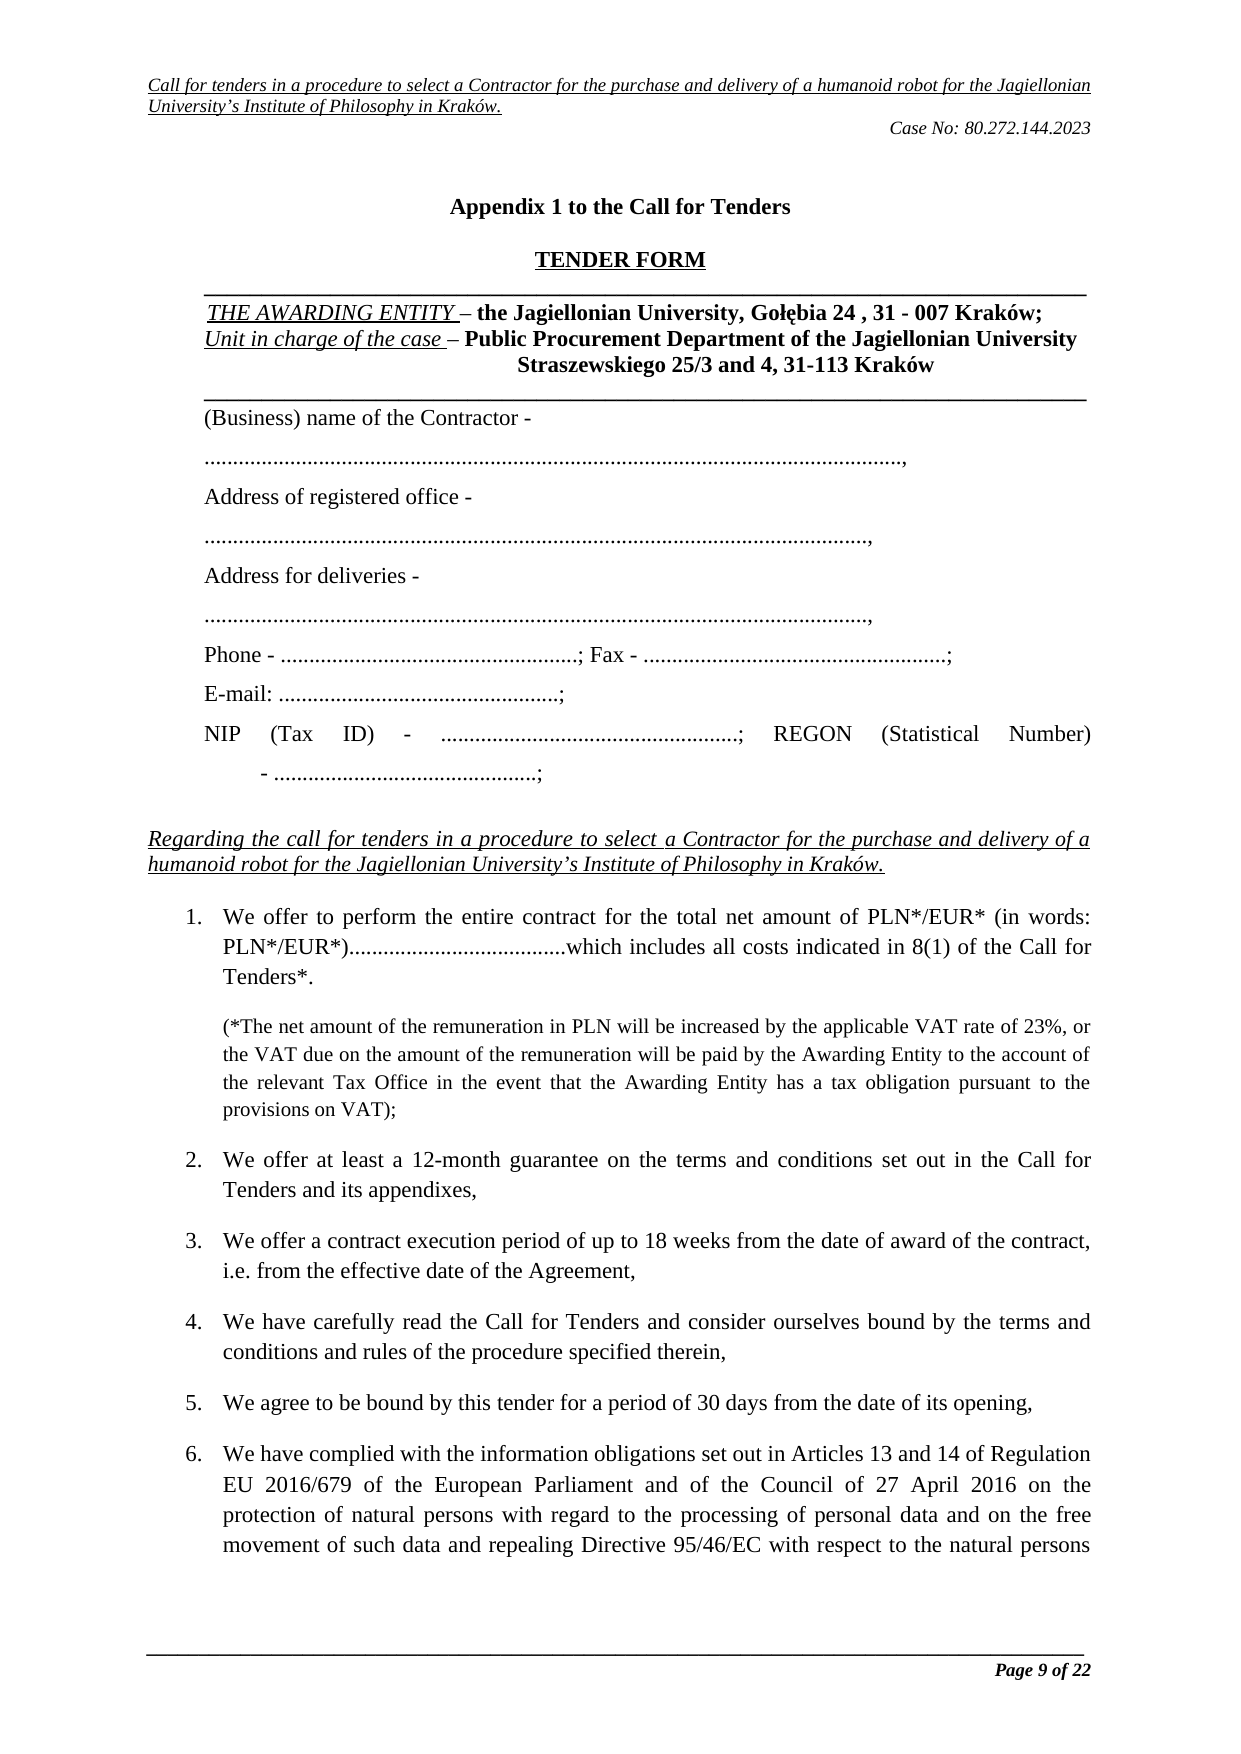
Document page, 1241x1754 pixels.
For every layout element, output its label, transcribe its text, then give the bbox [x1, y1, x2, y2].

text NIP (Tax ID) - ....................................................; REGON (Statistical Number) - ..............................................; [204, 720, 1093, 786]
text ...................................................................................................................., [204, 601, 1093, 628]
text Address for deliveries - [204, 562, 1093, 588]
text _____________________________________________________________________________ [204, 378, 1093, 404]
list We offer to perform the entire contract for the total net amount of PLN*/EUR* (in words: PLN*/EUR*)......................................which includes all costs indicated in 8(1) of the Call for Tenders*. [185, 903, 1093, 990]
list We offer at least a 12-month guarantee on the terms and conditions set out in the Call for Tenders and its appendixes, [185, 1146, 1093, 1202]
list We offer a contract execution period of up to 18 weeks from the date of award of the contract, i.e. from the effective date of the Agreement, [185, 1227, 1093, 1283]
list We have carefully read the Call for Tenders and consider ourselves bound by the terms and conditions and rules of the procedure specified therein, [185, 1308, 1093, 1365]
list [185, 1441, 1093, 1557]
text E-mail: .................................................; [204, 680, 1093, 707]
text _____________________________________________________________________________ [204, 272, 1093, 298]
text Regarding the call for tenders in a procedure to select a Contractor for the purchase and delivery of a humanoid robot for the Jagiellonian University’s Institute of Philosophy in Kraków. [148, 825, 1093, 877]
text Address of registered office - [204, 483, 1093, 509]
text TENDER FORM [148, 246, 1093, 272]
text ...................................................................................................................., [204, 522, 1093, 549]
list We agree to be bound by this tender for a period of 30 days from the date of its opening, [185, 1389, 1093, 1416]
text THE AWARDING ENTITY – the Jagiellonian University, Gołębia 24 , 31 - 007 Kraków; [207, 298, 1093, 325]
list (*The net amount of the remuneration in PLN will be increased by the applicable VAT rate of 23%, or the VAT due on the amount of the remuneration will be paid by the Awarding Entity to the account of the relevant Tax Office in the event that the Awarding Entity has a tax obligation pursuant to the provisions on VAT); [223, 1014, 1093, 1121]
text .........................................................................................................................., [204, 443, 1093, 470]
text Appendix 1 to the Call for Tenders [148, 193, 1093, 219]
text Straszewskiego 25/3 and 4, 31-113 Kraków [443, 351, 1093, 378]
text Phone - ....................................................; Fax - .....................................................; [204, 641, 1093, 667]
text Unit in charge of the case – Public Procurement Department of the Jagiellonian University [204, 325, 1093, 351]
text (Business) name of the Contractor - [204, 404, 1093, 430]
